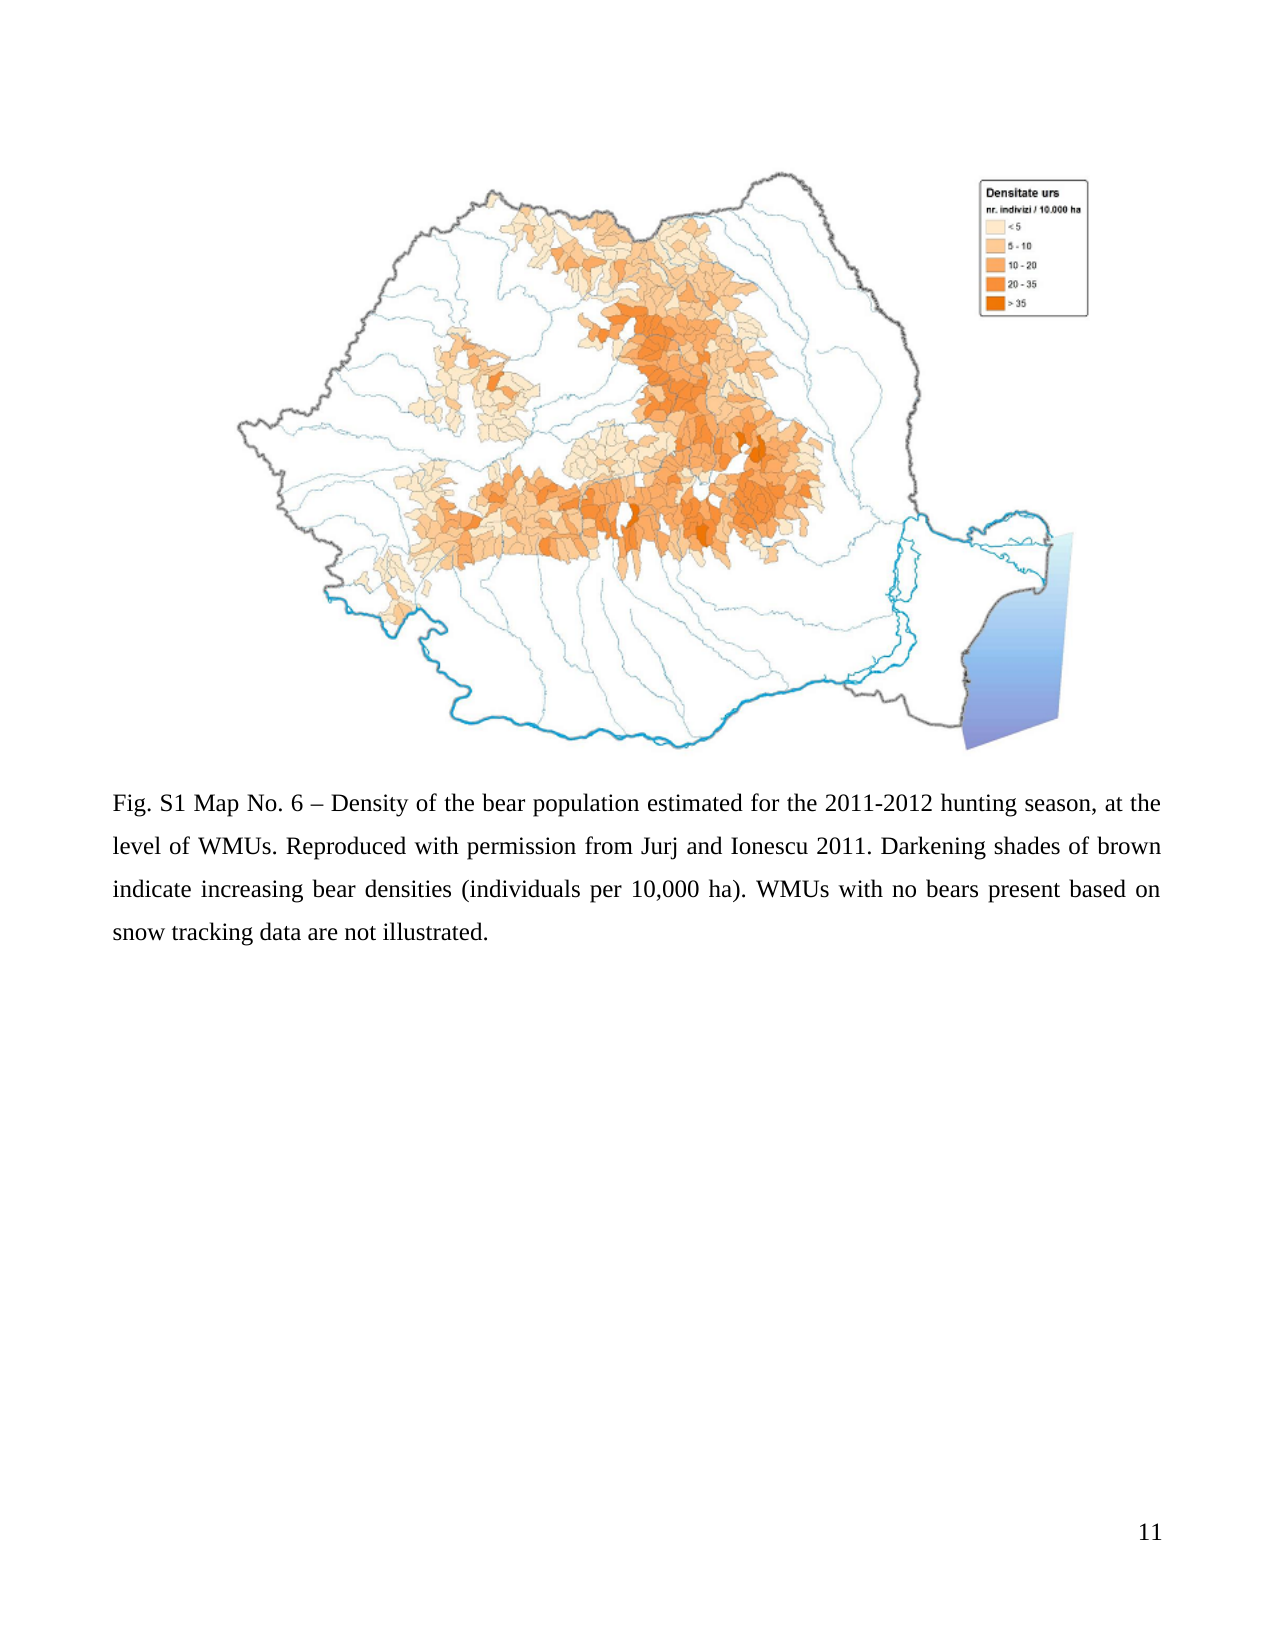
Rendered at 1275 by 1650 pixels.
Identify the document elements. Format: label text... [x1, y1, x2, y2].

picture [225, 150, 1125, 774]
text Fig. S1 Map No. 6 – Density of the bear population estimated for the 2011-2012 hunting season, at the level of WMUs. Reproduced with permission from Jurj and Ionescu 2011. Darkening shades of brown indicate increasing bear densities (individuals per 10,000 ha). WMUs with no bears present based on snow tracking data are not illustrated. [112, 788, 1162, 946]
